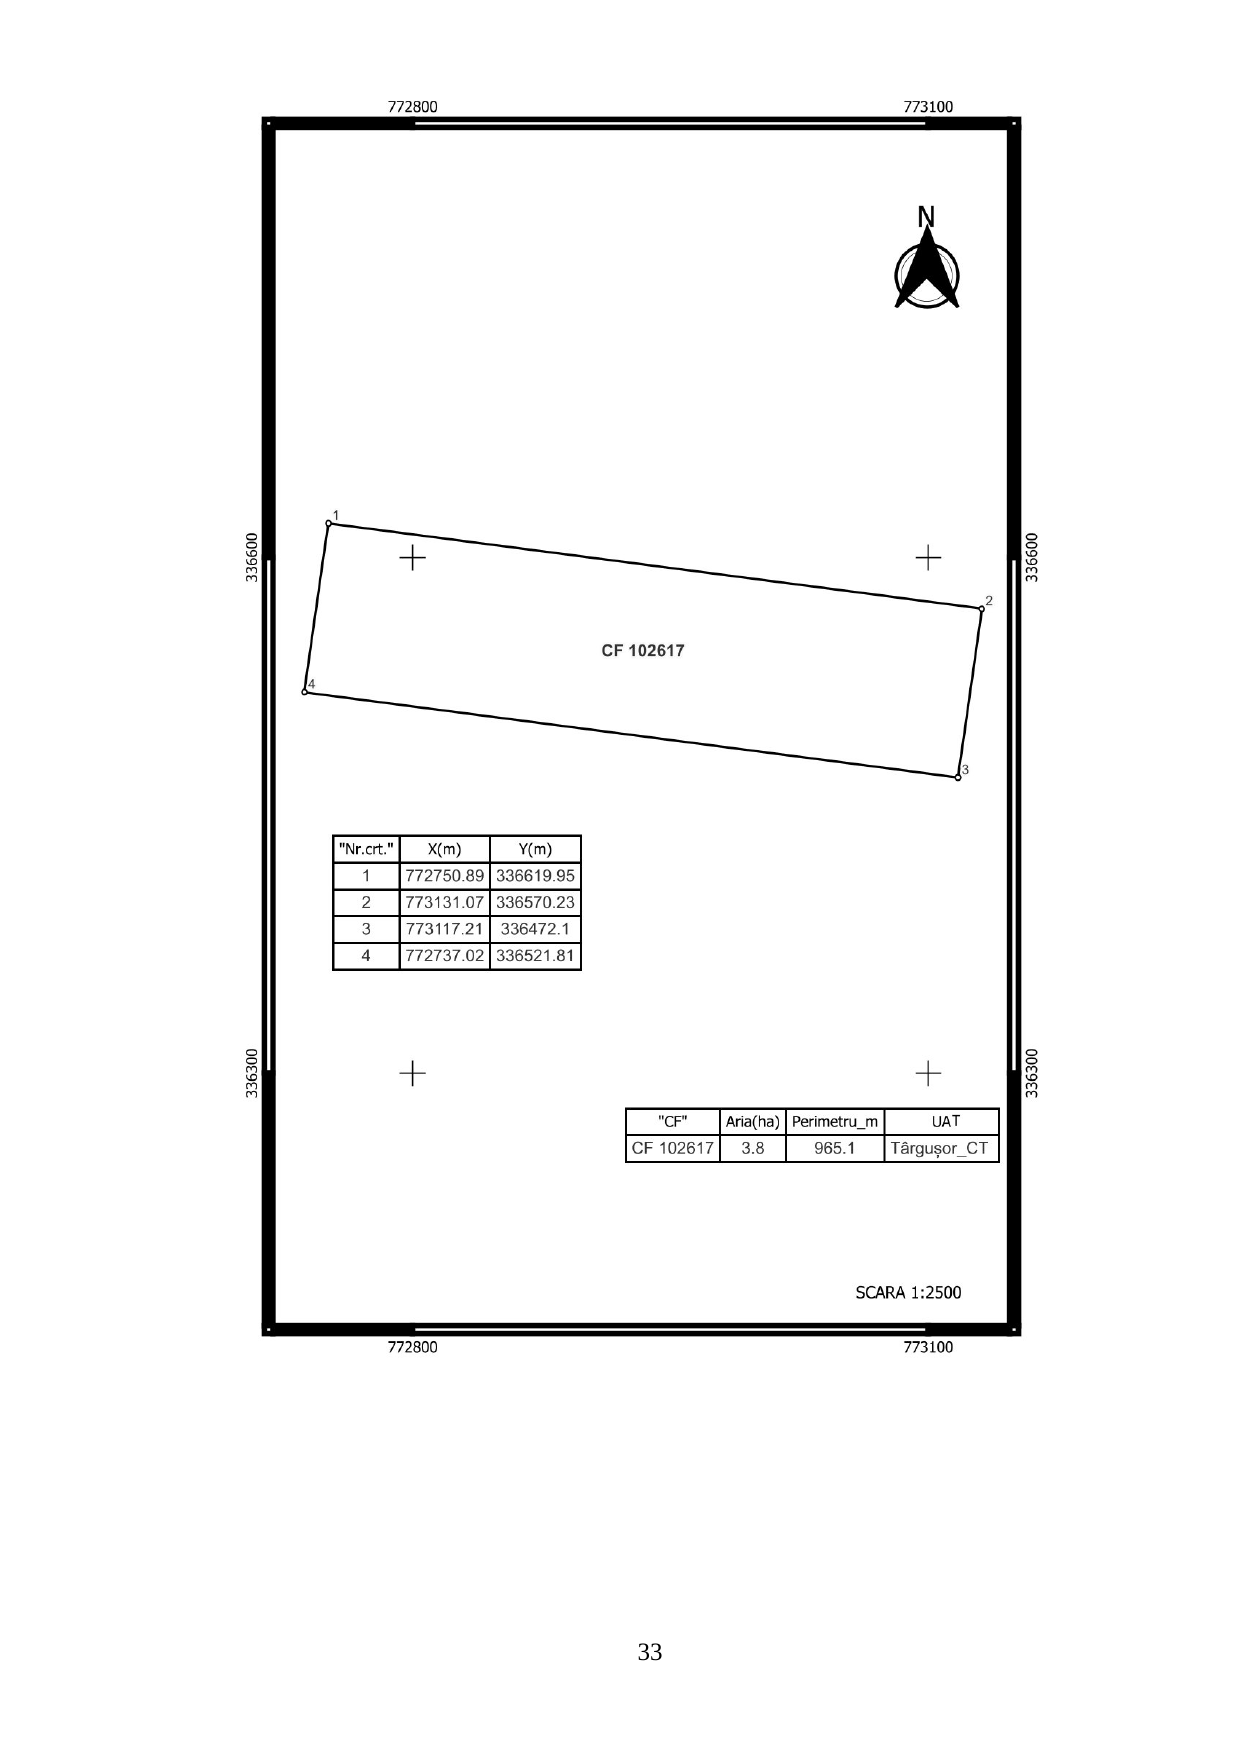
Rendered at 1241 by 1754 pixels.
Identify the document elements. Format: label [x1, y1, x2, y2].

picture [147, 88, 1049, 1365]
